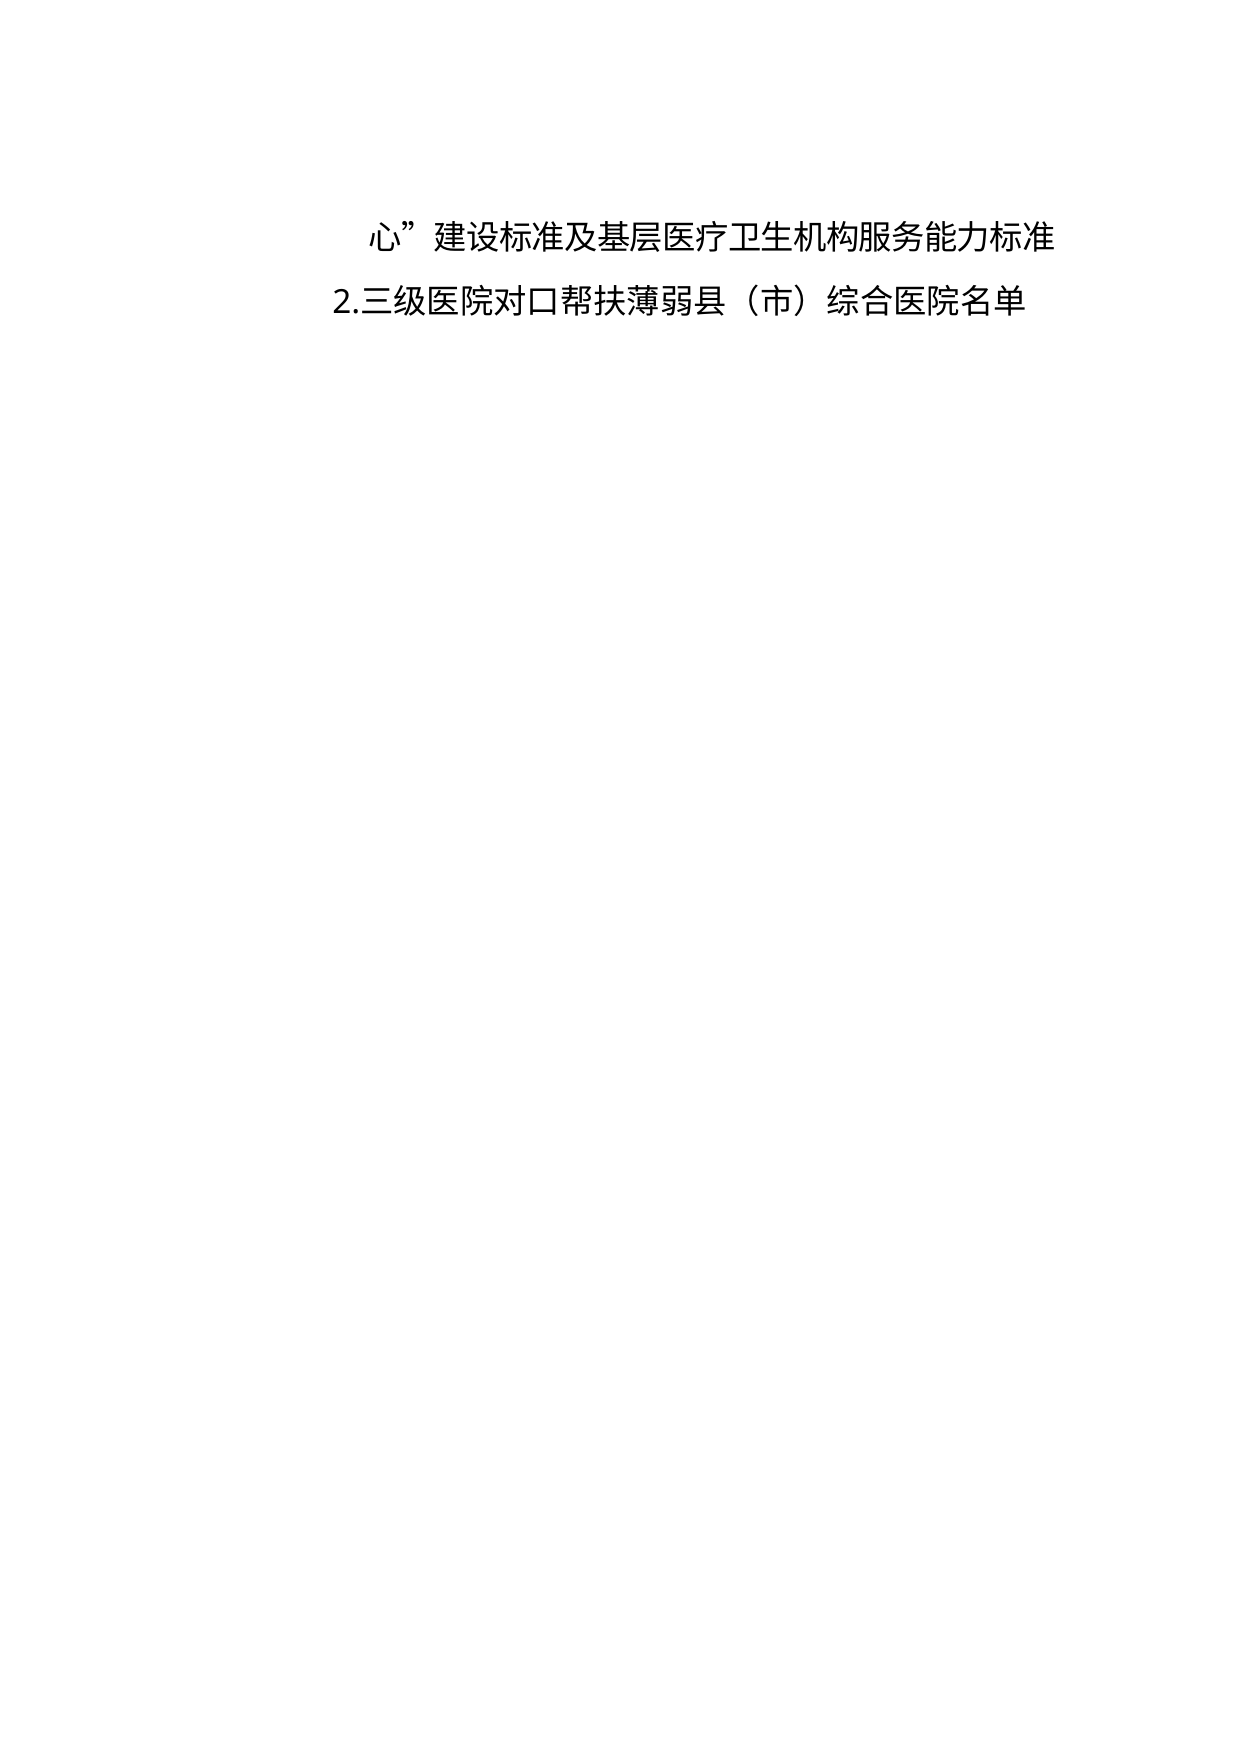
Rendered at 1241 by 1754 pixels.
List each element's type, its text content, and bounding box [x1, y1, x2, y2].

text 心”建设标准及基层医疗卫生机构服务能力标准 [165, 200, 1087, 262]
text 2.三级医院对口帮扶薄弱县（市）综合医院名单 [165, 262, 1087, 326]
